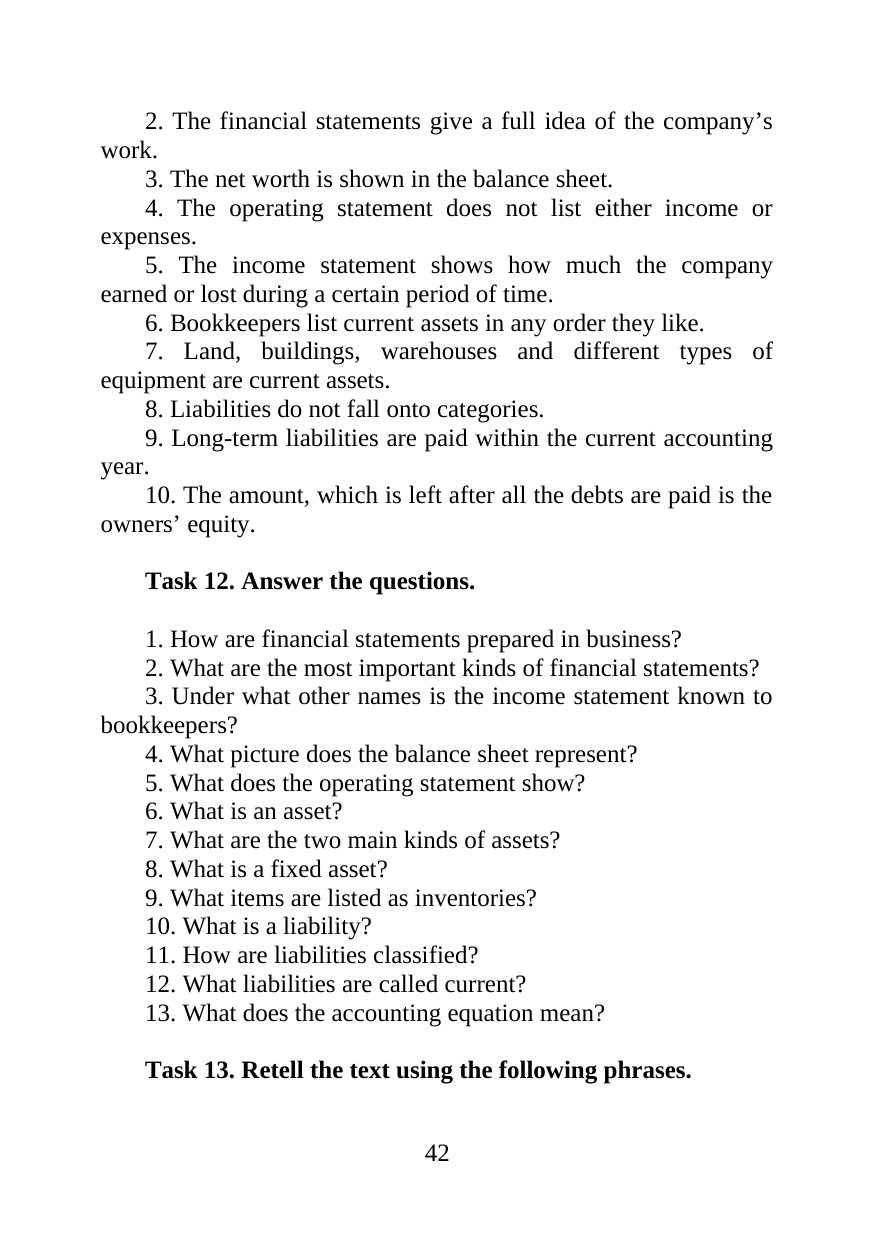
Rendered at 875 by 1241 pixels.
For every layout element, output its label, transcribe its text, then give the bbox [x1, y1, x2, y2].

text 5. The income statement shows how much the company earned or lost during a certain period of time. [100, 250, 774, 308]
text 4. The operating statement does not list either income or expenses. [100, 193, 774, 250]
text 9. What items are listed as inventories? [100, 883, 774, 911]
text Task 12. Answer the questions. [100, 566, 774, 595]
text 13. What does the accounting equation mean? [100, 998, 774, 1026]
text 11. How are liabilities classified? [100, 940, 774, 969]
text 5. What does the operating statement show? [100, 768, 774, 796]
text 6. What is an asset? [100, 796, 774, 825]
text 2. The financial statements give a full idea of the company’s work. [100, 106, 774, 164]
text 12. What liabilities are called current? [100, 969, 774, 998]
text 10. The amount, which is left after all the debts are paid is the owners’ equity. [100, 480, 774, 538]
text 1. How are financial statements prepared in business? [100, 624, 774, 653]
text 2. What are the most important kinds of financial statements? [100, 653, 774, 681]
text 8. What is a fixed asset? [100, 854, 774, 883]
text 10. What is a liability? [100, 911, 774, 940]
text 4. What picture does the balance sheet represent? [100, 739, 774, 768]
text 3. Under what other names is the income statement known to bookkeepers? [100, 681, 774, 739]
text 6. Bookkeepers list current assets in any order they like. [100, 308, 774, 336]
text 9. Long-term liabilities are paid within the current accounting year. [100, 423, 774, 480]
text 7. What are the two main kinds of assets? [100, 825, 774, 854]
text Task 13. Retell the text using the following phrases. [100, 1055, 774, 1084]
text 7. Land, buildings, warehouses and different types of equipment are current assets. [100, 336, 774, 394]
text 3. The net worth is shown in the balance sheet. [100, 164, 774, 193]
text 8. Liabilities do not fall onto categories. [100, 394, 774, 423]
